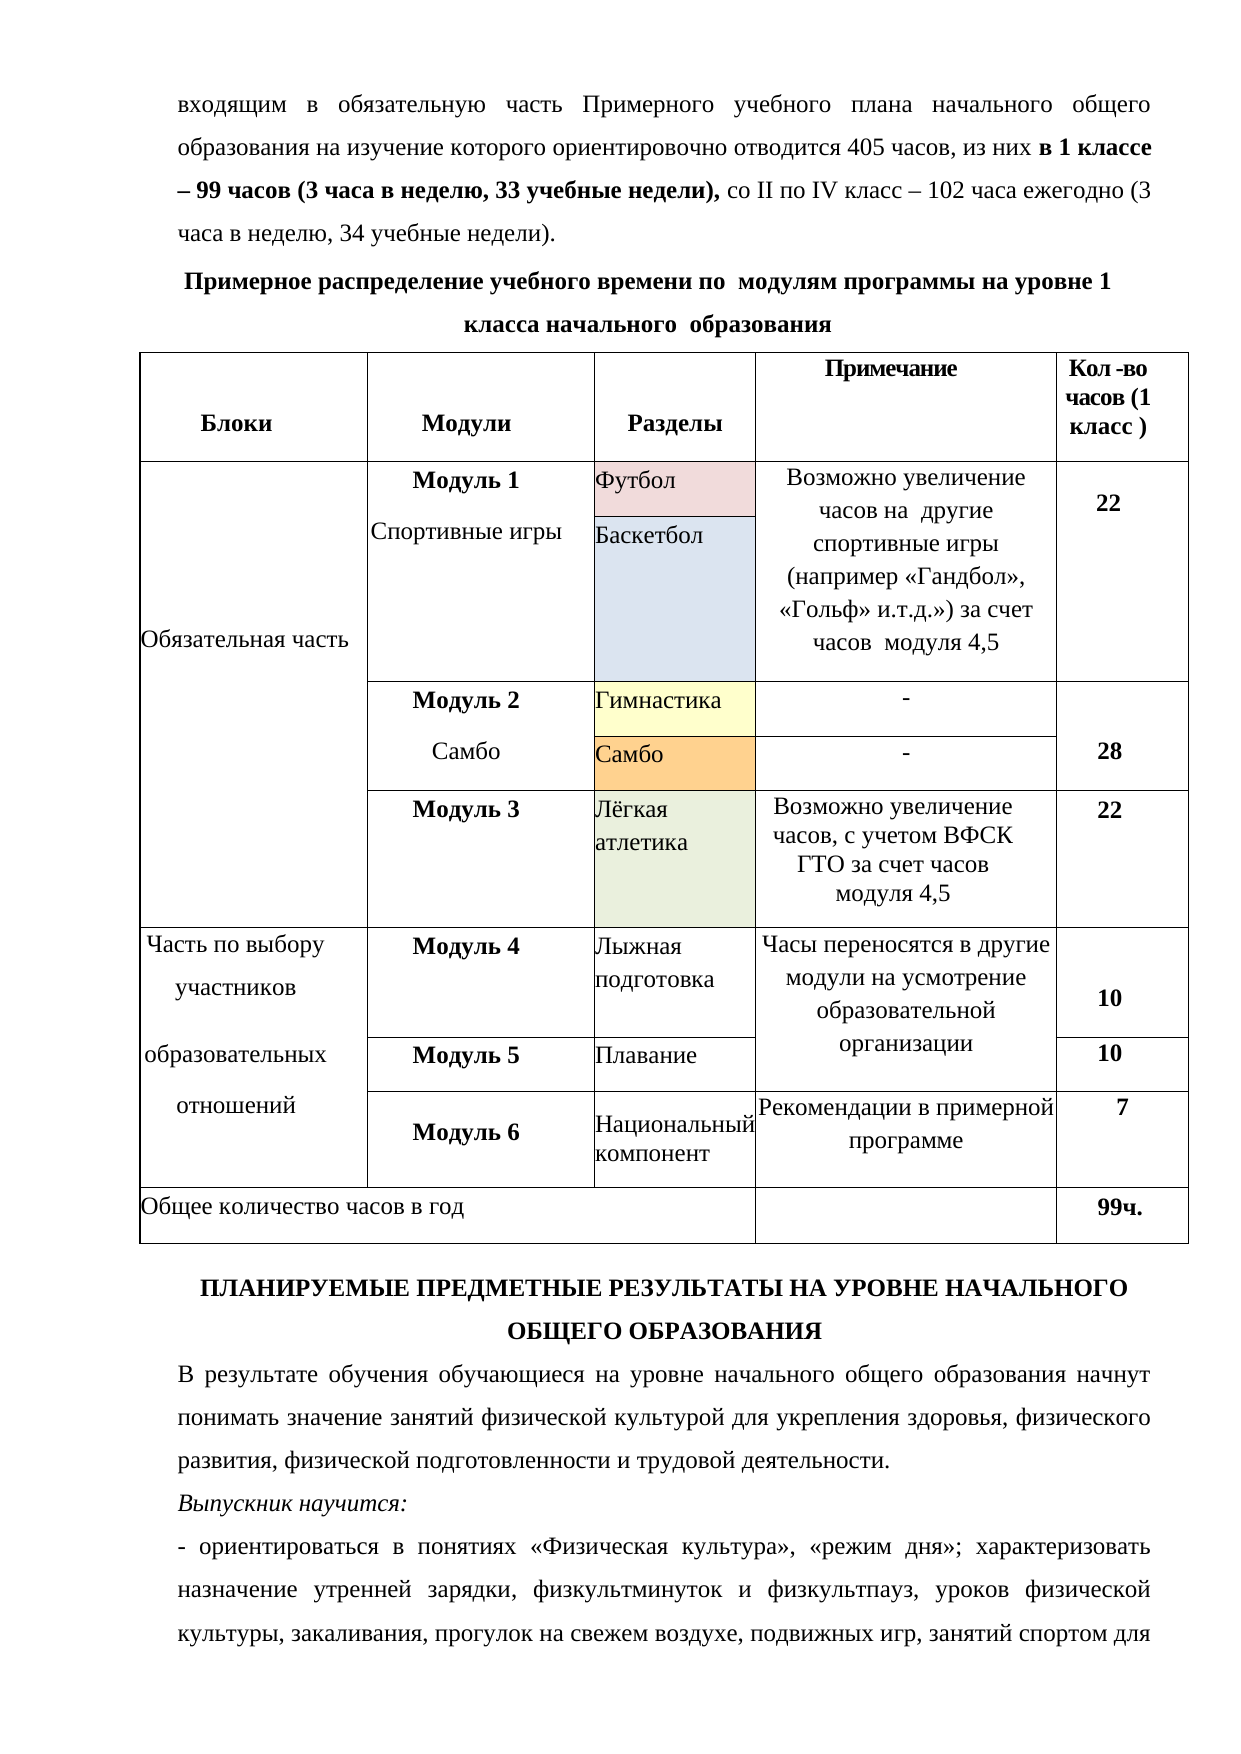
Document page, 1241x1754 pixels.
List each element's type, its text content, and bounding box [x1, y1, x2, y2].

table_cell Модуль 6 [368, 1092, 594, 1187]
table_cell Баскетбол [595, 517, 755, 681]
table_cell 10 [1057, 928, 1188, 1037]
table_cell Модуль 1 Спортивные игры [368, 462, 594, 681]
table_cell Самбо [595, 737, 755, 790]
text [177, 89, 1152, 247]
table_cell Лёгкая атлетика [595, 791, 755, 927]
table_cell Гимнастика [595, 682, 755, 736]
table_cell 22 [1057, 791, 1188, 927]
table_cell Национальный компонент [595, 1092, 755, 1187]
table_header Разделы [595, 353, 755, 461]
table_header Кол -во часов (1 класс ) [1057, 353, 1188, 461]
text Примерное распределение учебного времени по модулям программы на уровне 1 класса начального образования [177, 266, 1118, 338]
text ПЛАНИРУЕМЫЕ ПРЕДМЕТНЫЕ РЕЗУЛЬТАТЫ НА УРОВНЕ НАЧАЛЬНОГО ОБЩЕГО ОБРАЗОВАНИЯ [177, 1273, 1152, 1344]
table_cell 10 [1057, 1038, 1188, 1091]
table_cell 22 [1057, 462, 1188, 681]
table_cell - [756, 682, 1056, 736]
table_cell [756, 1188, 1056, 1242]
table_cell Обязательная часть [141, 462, 367, 927]
table_cell Футбол [595, 462, 755, 516]
table_cell Возможно увеличение часов на другие спортивные игры (например «Гандбол», «Гольф» и.т.д.») за счет часов модуля 4,5 [756, 462, 1056, 681]
table_cell 28 [1057, 682, 1188, 790]
table_cell Общее количество часов в год [141, 1188, 755, 1242]
table_cell Часы переносятся в другие модули на усмотрение образовательной организации [756, 928, 1056, 1091]
table_cell Возможно увеличение часов, с учетом ВФСК ГТО за счет часов модуля 4,5 [756, 791, 1056, 927]
table_cell Модуль 3 [368, 791, 594, 927]
table_cell 7 [1057, 1092, 1188, 1187]
table_cell - [756, 737, 1056, 790]
table_cell Рекомендации в примерной программе [756, 1092, 1056, 1187]
table_cell Плавание [595, 1038, 755, 1091]
table_cell Модуль 2 Самбо [368, 682, 594, 790]
table_header Модули [368, 353, 594, 461]
table_header Блоки [141, 353, 367, 461]
text Выпускник научится: [177, 1488, 1152, 1517]
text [177, 1531, 1152, 1646]
table_header Примечание [756, 353, 1056, 461]
table_cell Модуль 5 [368, 1038, 594, 1091]
table_cell Часть по выбору участников образовательных отношений [141, 928, 367, 1187]
table_cell Лыжная подготовка [595, 928, 755, 1037]
table_cell 99ч. [1057, 1188, 1188, 1242]
text В результате обучения обучающиеся на уровне начального общего образования начнут понимать значение занятий физической культурой для укрепления здоровья, физического развития, физической подготовленности и трудовой деятельности. [177, 1359, 1152, 1474]
table_cell Модуль 4 [368, 928, 594, 1037]
